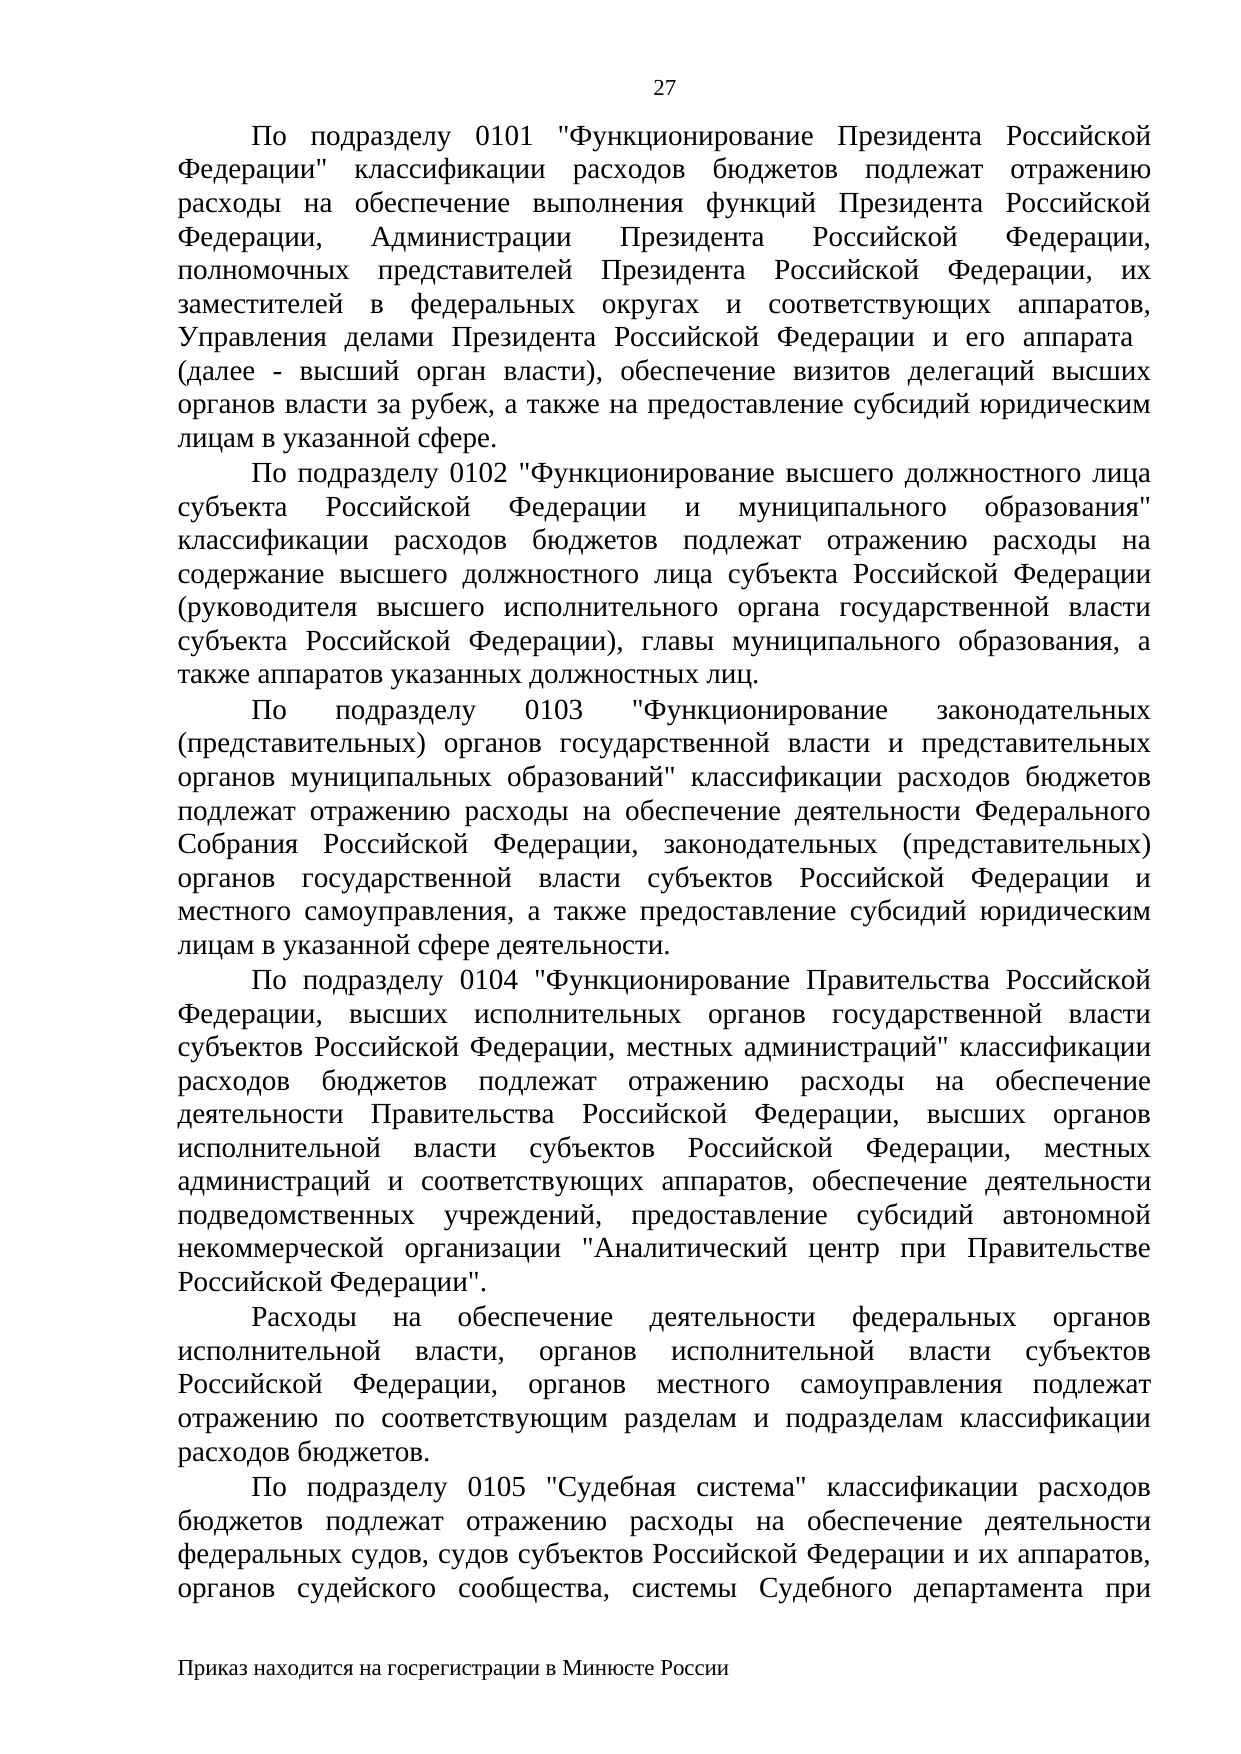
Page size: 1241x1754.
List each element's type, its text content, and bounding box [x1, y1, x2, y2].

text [177, 1469, 1152, 1603]
text По подразделу 0104 "Функционирование Правительства Российской Федерации, высших исполнительных органов государственной власти субъектов Российской Федерации, местных администраций" классификации расходов бюджетов подлежат отражению расходы на обеспечение деятельности Правительства Российской Федерации, высших органов исполнительной власти субъектов Российской Федерации, местных администраций и соответствующих аппаратов, обеспечение деятельности подведомственных учреждений, предоставление субсидий автономной некоммерческой организации "Аналитический центр при Правительстве Российской Федерации". [177, 962, 1152, 1298]
text Расходы на обеспечение деятельности федеральных органов исполнительной власти, органов исполнительной власти субъектов Российской Федерации, органов местного самоуправления подлежат отражению по соответствующим разделам и подразделам классификации расходов бюджетов. [177, 1299, 1152, 1467]
text По подразделу 0102 "Функционирование высшего должностного лица субъекта Российской Федерации и муниципального образования" классификации расходов бюджетов подлежат отражению расходы на содержание высшего должностного лица субъекта Российской Федерации (руководителя высшего исполнительного органа государственной власти субъекта Российской Федерации), главы муниципального образования, а также аппаратов указанных должностных лиц. [177, 455, 1152, 690]
text По подразделу 0103 "Функционирование законодательных (представительных) органов государственной власти и представительных органов муниципальных образований" классификации расходов бюджетов подлежат отражению расходы на обеспечение деятельности Федерального Собрания Российской Федерации, законодательных (представительных) органов государственной власти субъектов Российской Федерации и местного самоуправления, а также предоставление субсидий юридическим лицам в указанной сфере деятельности. [177, 692, 1152, 960]
text По подразделу 0101 "Функционирование Президента Российской Федерации" классификации расходов бюджетов подлежат отражению расходы на обеспечение выполнения функций Президента Российской Федерации, Администрации Президента Российской Федерации, полномочных представителей Президента Российской Федерации, их заместителей в федеральных округах и соответствующих аппаратов, Управления делами Президента Российской Федерации и его аппарата (далее - высший орган власти), обеспечение визитов делегаций высших органов власти за рубеж, а также на предоставление субсидий юридическим лицам в указанной сфере. [177, 118, 1152, 453]
